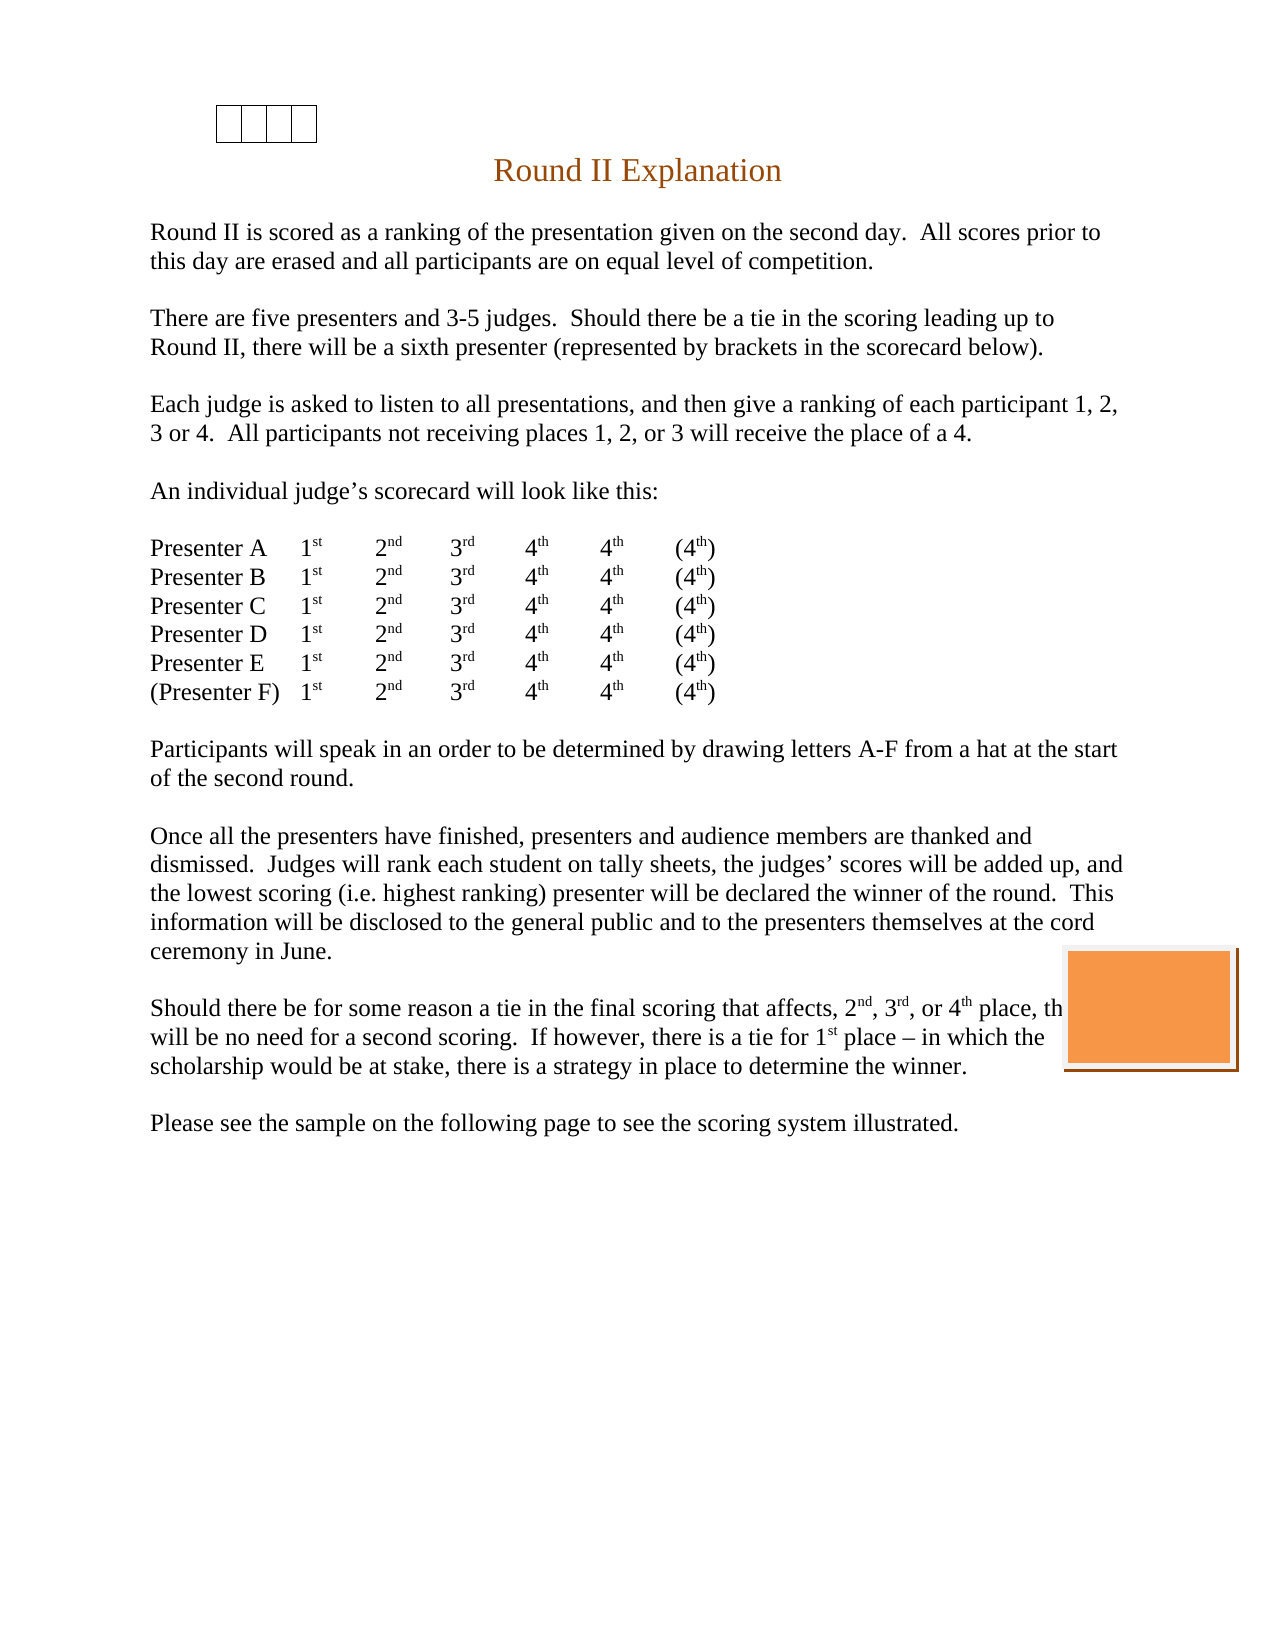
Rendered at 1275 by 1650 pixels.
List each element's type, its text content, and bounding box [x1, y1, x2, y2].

text There are five presenters and 3-5 judges. Should there be a tie in the scoring leading up to Round II, there will be a sixth presenter (represented by brackets in the scorecard below). [150, 303, 1125, 361]
text Should there be for some reason a tie in the final scoring that affects, 2nd, 3rd, or 4th place, there will be no need for a second scoring. If however, there is a tie for 1st place – in which the scholarship would be at stake, there is a strategy in place to determine the winner. [150, 993, 1125, 1079]
text Presenter A 1st 2nd 3rd 4th 4th (4th) [150, 533, 1125, 562]
text An individual judge’s scorecard will look like this: [150, 476, 1125, 504]
text Round II Explanation [150, 150, 1125, 188]
text Presenter C 1st 2nd 3rd 4th 4th (4th) [150, 591, 1125, 619]
text Presenter D 1st 2nd 3rd 4th 4th (4th) [150, 619, 1125, 648]
text (Presenter F) 1st 2nd 3rd 4th 4th (4th) [150, 677, 1125, 706]
text Round II is scored as a ranking of the presentation given on the second day. All scores prior to this day are erased and all participants are on equal level of competition. [150, 217, 1125, 274]
text Each judge is asked to listen to all presentations, and then give a ranking of each participant 1, 2, 3 or 4. All participants not receiving places 1, 2, or 3 will receive the place of a 4. [150, 389, 1125, 447]
text Presenter B 1st 2nd 3rd 4th 4th (4th) [150, 562, 1125, 591]
text Presenter E 1st 2nd 3rd 4th 4th (4th) [150, 648, 1125, 677]
text Please see the sample on the following page to see the scoring system illustrated. [150, 1108, 1125, 1137]
text Participants will speak in an order to be determined by drawing letters A-F from a hat at the start of the second round. [150, 734, 1125, 792]
text Once all the presenters have finished, presenters and audience members are thanked and dismissed. Judges will rank each student on tally sheets, the judges’ scores will be added up, and the lowest scoring (i.e. highest ranking) presenter will be declared the winner of the round. This information will be disclosed to the general public and to the presenters themselves at the cord ceremony in June. [150, 821, 1125, 964]
